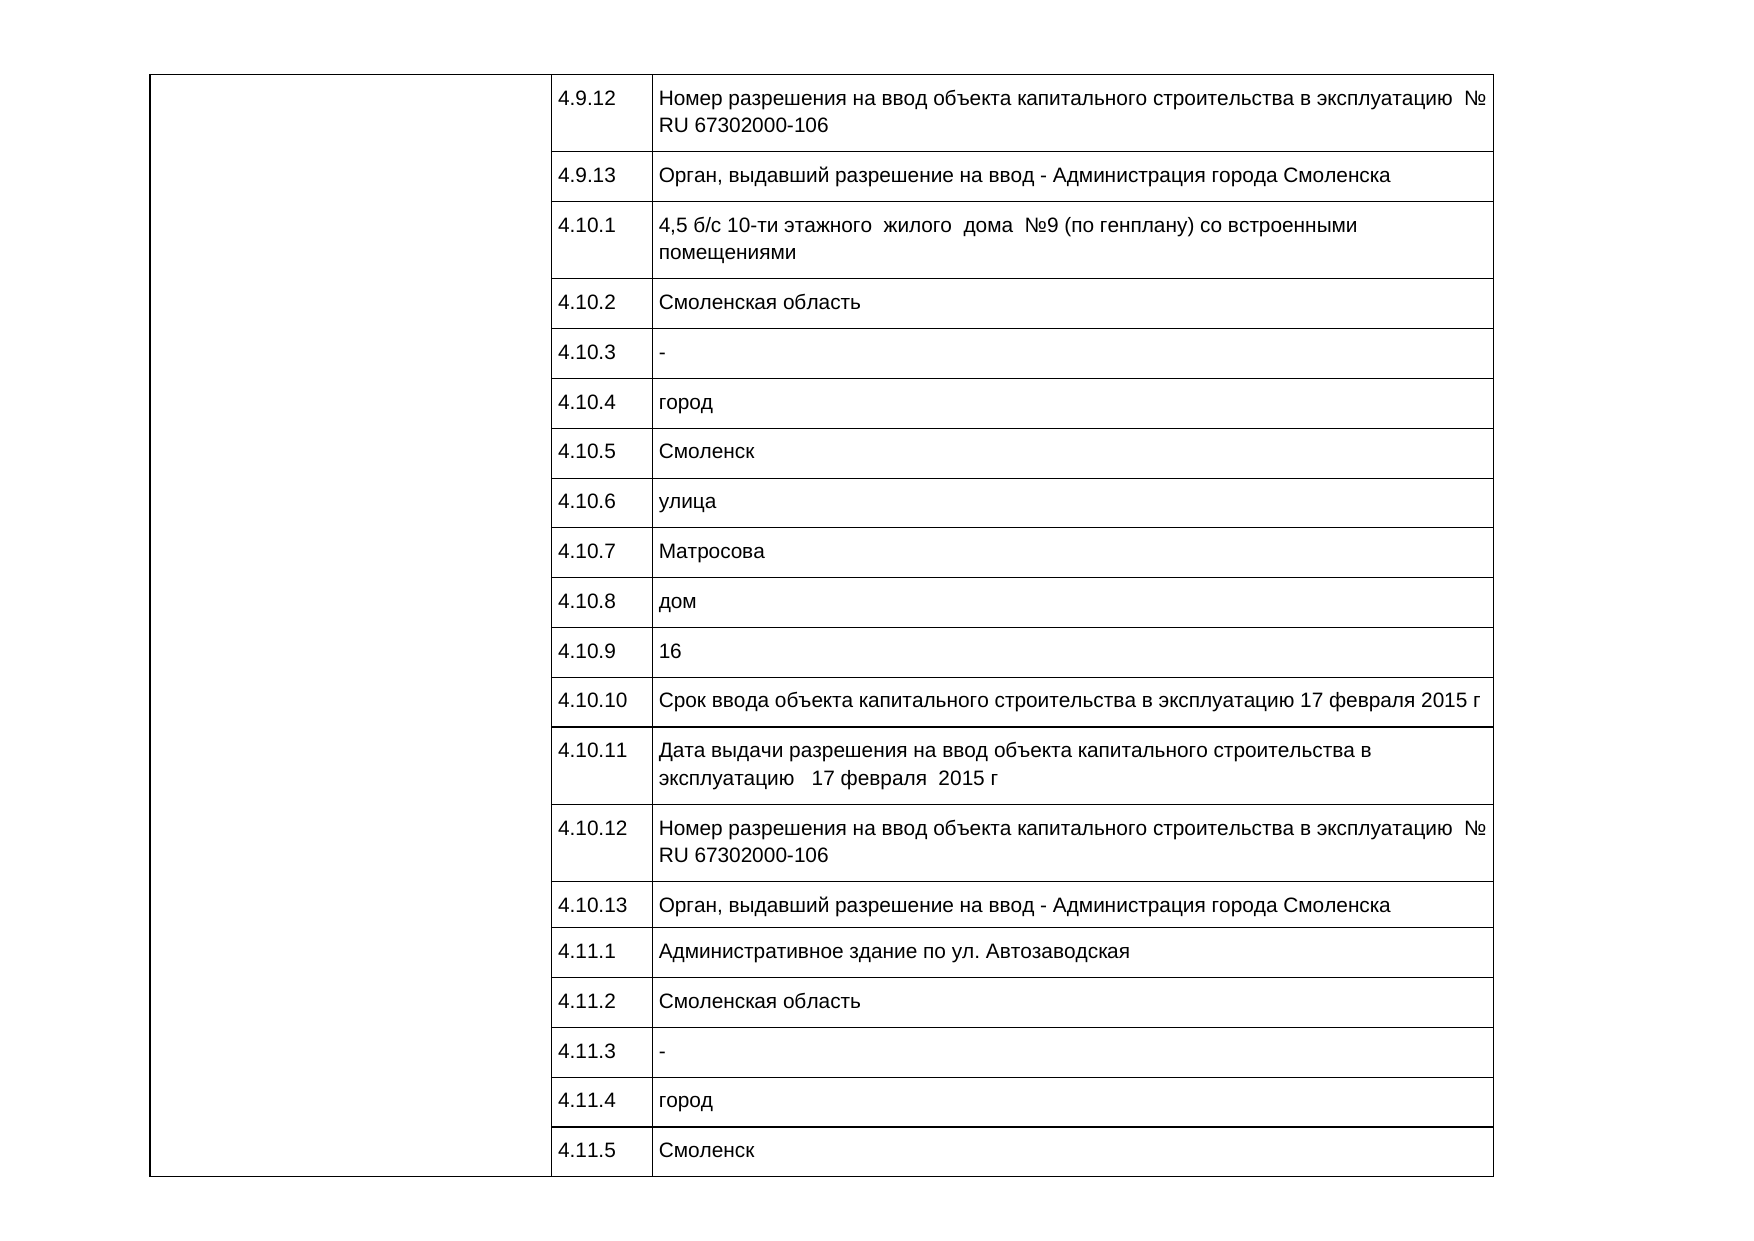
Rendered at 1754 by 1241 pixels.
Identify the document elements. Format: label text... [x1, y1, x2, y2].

table_cell 4.10.7 [552, 528, 652, 577]
table_cell 4.11.1 [552, 928, 652, 977]
table_cell Административное здание по ул. Автозаводская [653, 928, 1493, 977]
table_cell 4.9.13 [552, 152, 652, 201]
table_cell 4.10.3 [552, 329, 652, 378]
table_cell город [653, 1078, 1493, 1126]
table_cell 4.10.4 [552, 379, 652, 428]
table_cell Матросова [653, 528, 1493, 577]
table_cell улица [653, 479, 1493, 527]
table_cell Смоленская область [653, 978, 1493, 1027]
table_cell 4.10.10 [552, 678, 652, 726]
table_cell 4.11.3 [552, 1028, 652, 1077]
table_cell 4.10.8 [552, 578, 652, 627]
table_cell Смоленская область [653, 279, 1493, 328]
table_cell 4.11.4 [552, 1078, 652, 1126]
table_cell 4.10.12 [552, 805, 652, 881]
table_cell Номер разрешения на ввод объекта капитального строительства в эксплуатацию № RU 67302000-106 [653, 805, 1493, 881]
table_cell дом [653, 578, 1493, 627]
table_cell 4.10.11 [552, 728, 652, 804]
table_cell Смоленск [653, 429, 1493, 477]
table_cell Номер разрешения на ввод объекта капитального строительства в эксплуатацию № RU 67302000-106 [653, 75, 1493, 151]
table_cell 4.10.5 [552, 429, 652, 477]
table_cell 4.11.2 [552, 978, 652, 1027]
table_cell 4.10.13 [552, 882, 652, 927]
table_cell Дата выдачи разрешения на ввод объекта капитального строительства в эксплуатацию 17 февраля 2015 г [653, 728, 1493, 804]
table_cell Орган, выдавший разрешение на ввод - Администрация города Смоленска [653, 152, 1493, 201]
table_cell Срок ввода объекта капитального строительства в эксплуатацию 17 февраля 2015 г [653, 678, 1493, 726]
table_cell город [653, 379, 1493, 428]
table_cell 16 [653, 628, 1493, 677]
table_cell 4,5 б/с 10-ти этажного жилого дома №9 (по генплану) со встроенными помещениями [653, 202, 1493, 278]
table_cell 4.10.9 [552, 628, 652, 677]
table_cell Орган, выдавший разрешение на ввод - Администрация города Смоленска [653, 882, 1493, 927]
table_cell 4.11.5 [552, 1128, 652, 1176]
table_cell Смоленск [653, 1128, 1493, 1176]
table_cell - [653, 1028, 1493, 1077]
table_cell 4.10.2 [552, 279, 652, 328]
table_cell 4.9.12 [552, 75, 652, 151]
table_cell 4.10.1 [552, 202, 652, 278]
table_cell - [653, 329, 1493, 378]
table_cell 4.10.6 [552, 479, 652, 527]
